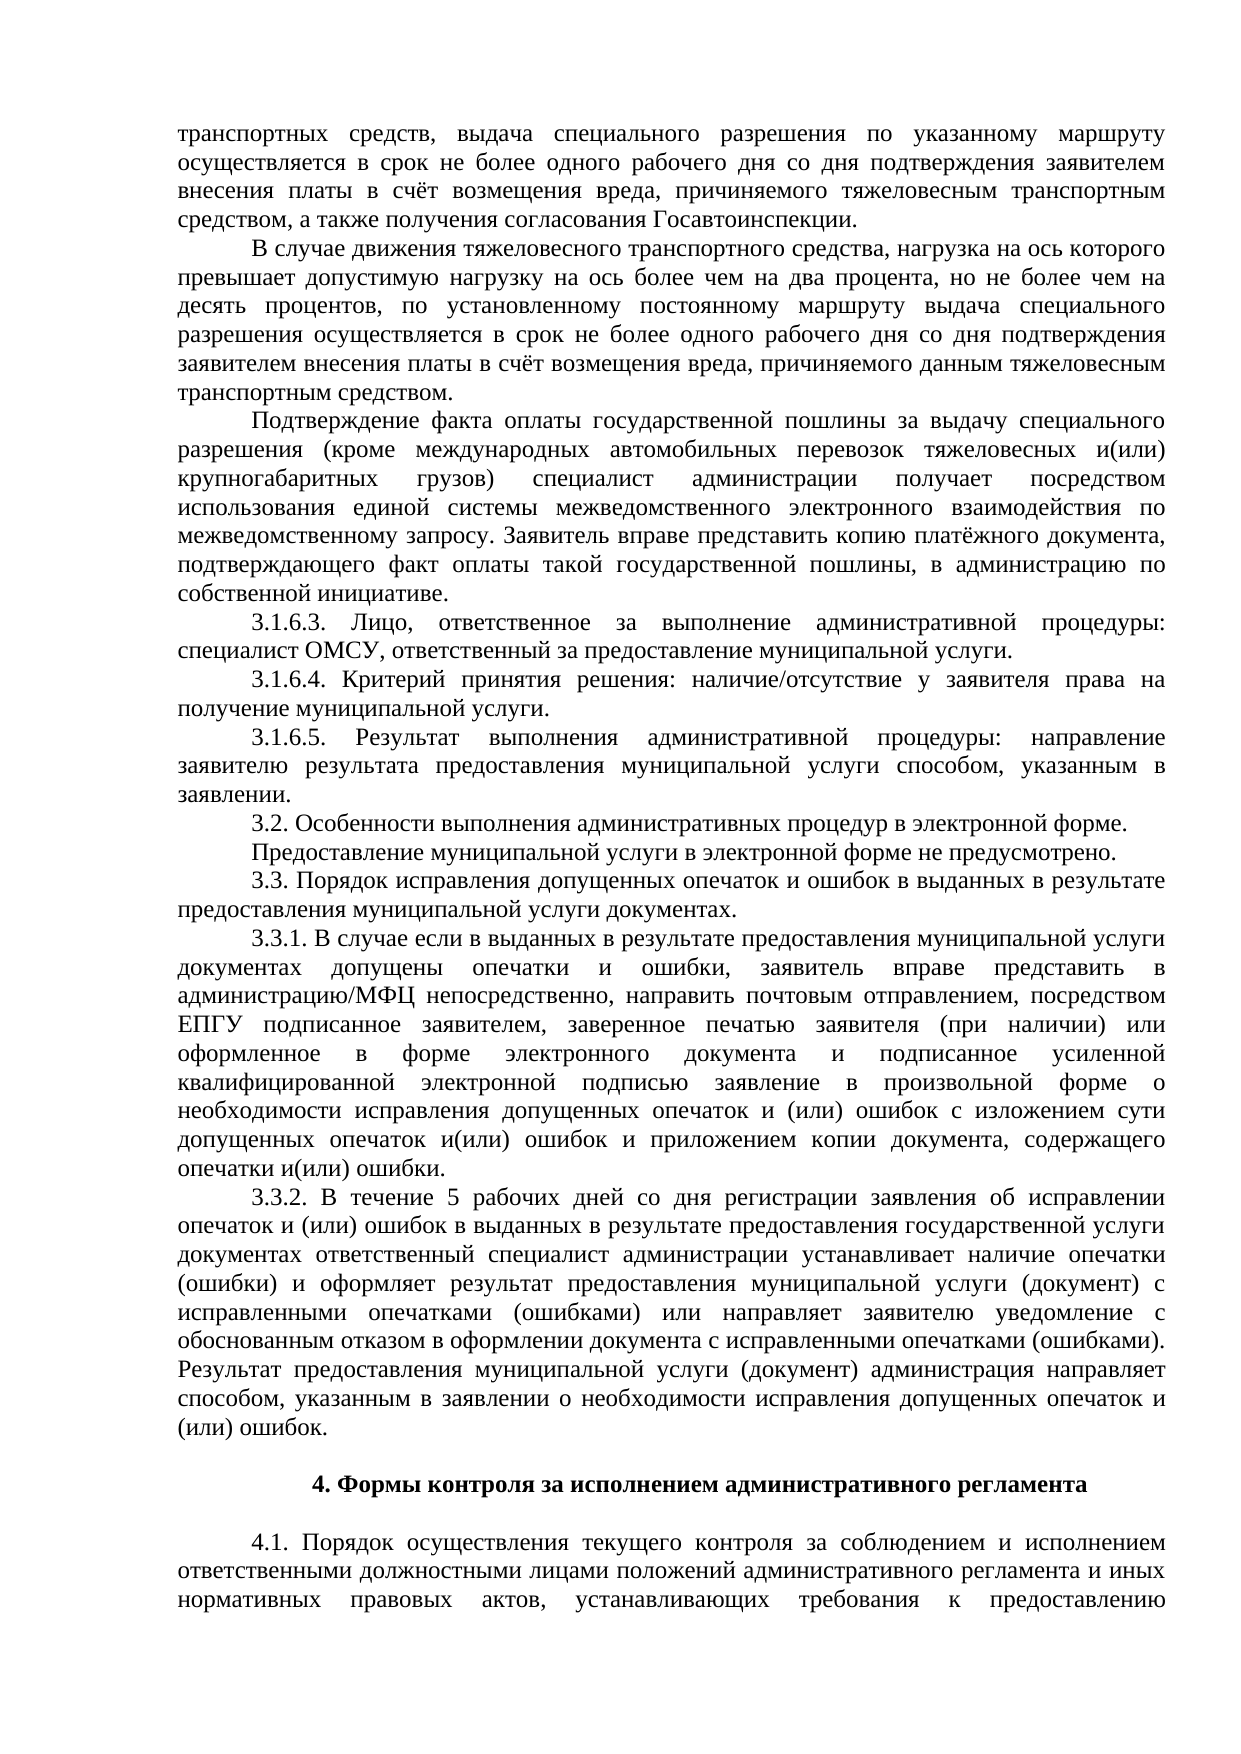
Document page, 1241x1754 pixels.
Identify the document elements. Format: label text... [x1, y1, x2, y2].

text 3.2. Особенности выполнения административных процедур в электронной форме. [177, 808, 1166, 837]
text Подтверждение факта оплаты государственной пошлины за выдачу специального разрешения (кроме международных автомобильных перевозок тяжеловесных и(или) крупногабаритных грузов) специалист администрации получает посредством использования единой системы межведомственного электронного взаимодействия по межведомственному запросу. Заявитель вправе представить копию платёжного документа, подтверждающего факт оплаты такой государственной пошлины, в администрацию по собственной инициативе. [177, 406, 1166, 607]
text 3.3. Порядок исправления допущенных опечаток и ошибок в выданных в результате предоставления муниципальной услуги документах. [177, 866, 1166, 923]
text Предоставление муниципальной услуги в электронной форме не предусмотрено. [177, 837, 1166, 866]
text 3.1.6.3. Лицо, ответственное за выполнение административной процедуры: специалист ОМСУ, ответственный за предоставление муниципальной услуги. [177, 607, 1166, 664]
text 3.1.6.4. Критерий принятия решения: наличие/отсутствие у заявителя права на получение муниципальной услуги. [177, 664, 1166, 722]
text 3.1.6.5. Результат выполнения административной процедуры: направление заявителю результата предоставления муниципальной услуги способом, указанным в заявлении. [177, 722, 1166, 808]
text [177, 1527, 1166, 1613]
text В случае движения тяжеловесного транспортного средства, нагрузка на ось которого превышает допустимую нагрузку на ось более чем на два процента, но не более чем на десять процентов, по установленному постоянному маршруту выдача специального разрешения осуществляется в срок не более одного рабочего дня со дня подтверждения заявителем внесения платы в счёт возмещения вреда, причиняемого данным тяжеловесным транспортным средством. [177, 233, 1166, 406]
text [177, 118, 1166, 233]
text 4. Формы контроля за исполнением административного регламента [177, 1469, 1166, 1498]
text 3.3.2. В течение 5 рабочих дней со дня регистрации заявления об исправлении опечаток и (или) ошибок в выданных в результате предоставления государственной услуги документах ответственный специалист администрации устанавливает наличие опечатки (ошибки) и оформляет результат предоставления муниципальной услуги (документ) с исправленными опечатками (ошибками) или направляет заявителю уведомление с обоснованным отказом в оформлении документа с исправленными опечатками (ошибками). Результат предоставления муниципальной услуги (документ) администрация направляет способом, указанным в заявлении о необходимости исправления допущенных опечаток и (или) ошибок. [177, 1182, 1166, 1441]
text 3.3.1. В случае если в выданных в результате предоставления муниципальной услуги документах допущены опечатки и ошибки, заявитель вправе представить в администрацию/МФЦ непосредственно, направить почтовым отправлением, посредством ЕПГУ подписанное заявителем, заверенное печатью заявителя (при наличии) или оформленное в форме электронного документа и подписанное усиленной квалифицированной электронной подписью заявление в произвольной форме о необходимости исправления допущенных опечаток и (или) ошибок с изложением сути допущенных опечаток и(или) ошибок и приложением копии документа, содержащего опечатки и(или) ошибки. [177, 923, 1166, 1182]
